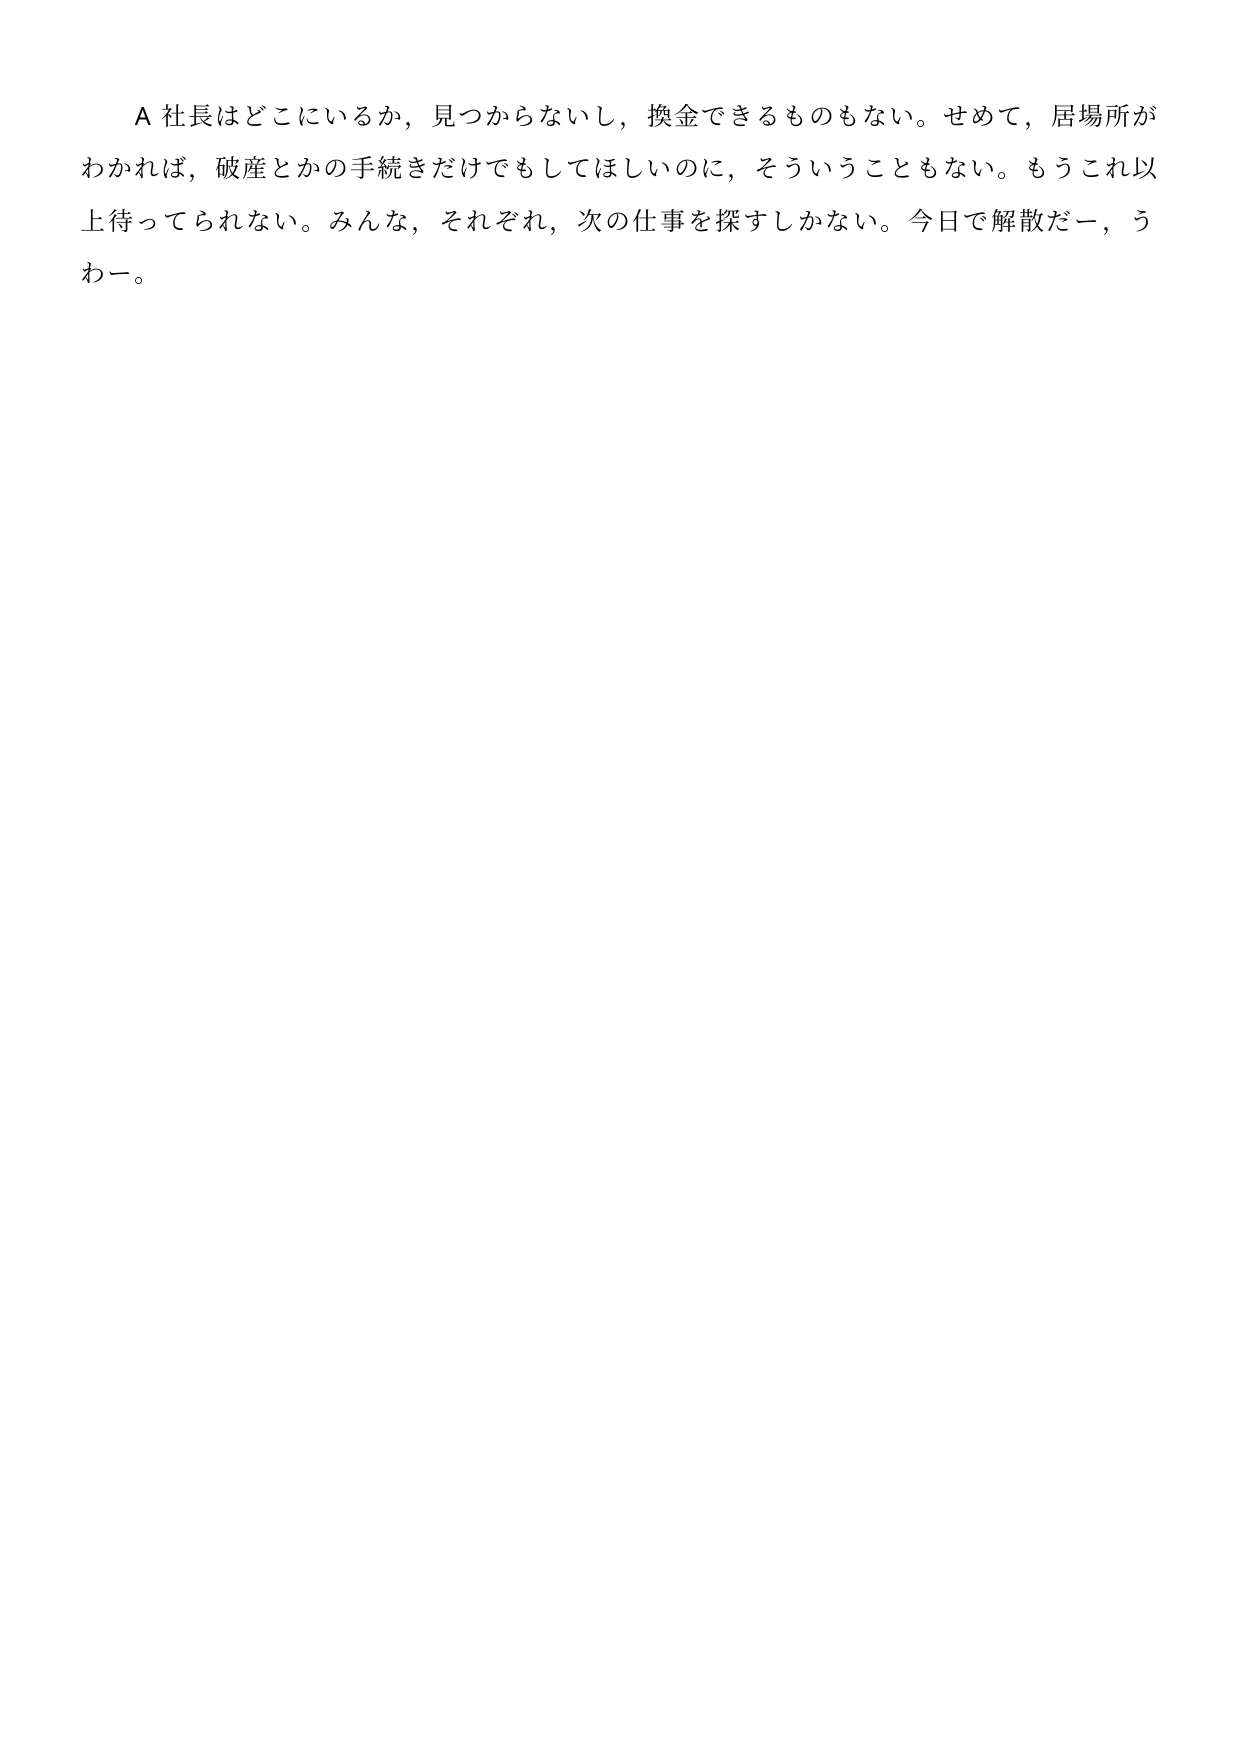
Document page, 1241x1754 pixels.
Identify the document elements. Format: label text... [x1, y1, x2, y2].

text A社長はどこにいるか，見つからないし，換金できるものもない。せめて，居場所がわかれば，破産とかの手続きだけでもしてほしいのに，そういうこともない。もうこれ以上待ってられない。みんな，それぞれ，次の仕事を探すしかない。今日で解散だー，うわー。 [81, 88, 1160, 298]
